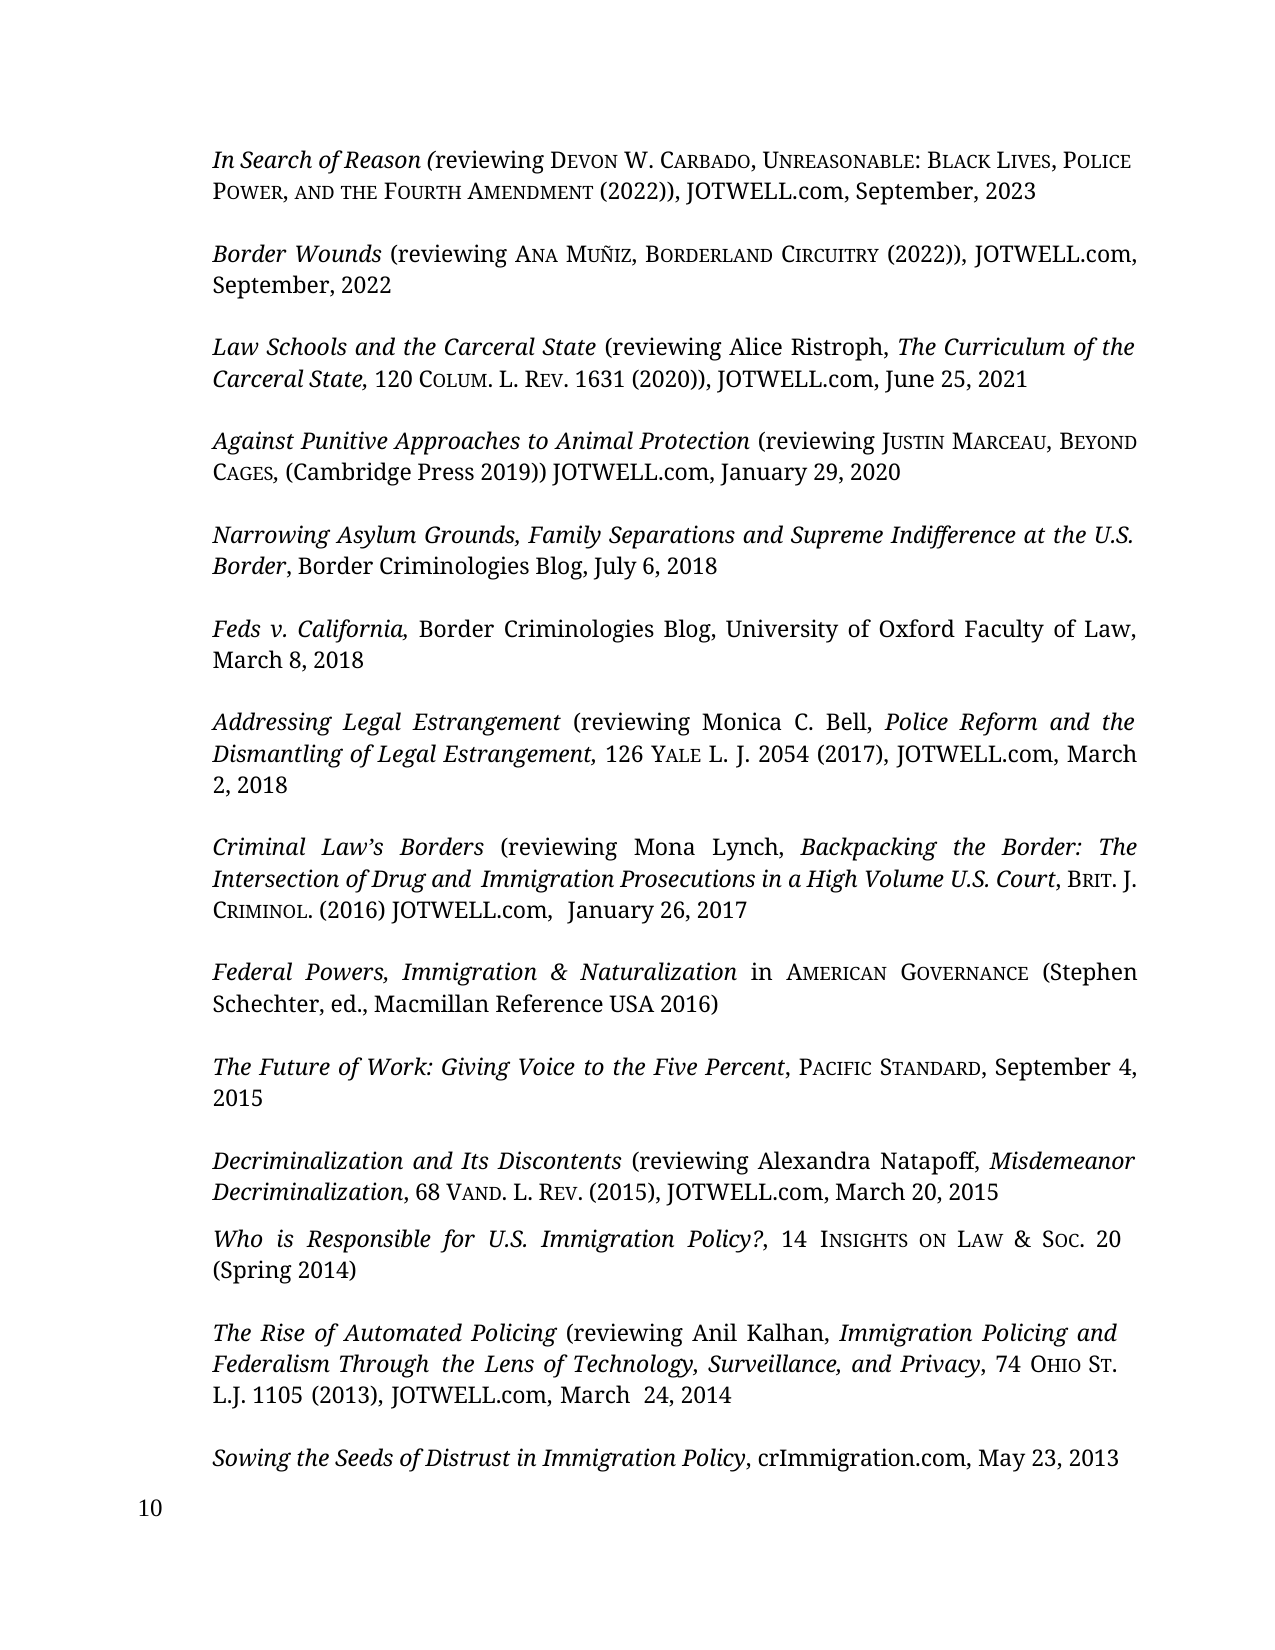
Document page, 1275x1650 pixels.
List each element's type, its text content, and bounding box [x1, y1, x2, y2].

text The Rise of Automated Policing (reviewing Anil Kalhan, Immigration Policing and Federalism Through the Lens of Technology, Surveillance, and Privacy, 74 Ohio St. L.J. 1105 (2013), JOTWELL.com, March 24, 2014 [212, 1317, 1117, 1410]
text The Future of Work: Giving Voice to the Five Percent, Pacific Standard, September 4, 2015 [212, 1051, 1137, 1113]
text Federal Powers, Immigration & Naturalization in American Governance (Stephen Schechter, ed., Macmillan Reference USA 2016) [212, 956, 1137, 1019]
text Law Schools and the Carceral State (reviewing Alice Ristroph, The Curriculum of the Carceral State, 120 Colum. L. Rev. 1631 (2020)), JOTWELL.com, June 25, 2021 [212, 331, 1137, 394]
text In Search of Reason (reviewing Devon W. Carbado, Unreasonable: Black Lives, Police Power, and the Fourth Amendment (2022)), JOTWELL.com, September, 2023 [212, 144, 1137, 206]
text Narrowing Asylum Grounds, Family Separations and Supreme Indifference at the U.S. Border, Border Criminologies Blog, July 6, 2018 [212, 519, 1137, 581]
text Feds v. California, Border Criminologies Blog, University of Oxford Faculty of Law, March 8, 2018 [212, 612, 1137, 675]
text Decriminalization and Its Discontents (reviewing Alexandra Natapoff, Misdemeanor Decriminalization, 68 Vand. L. Rev. (2015), JOTWELL.com, March 20, 2015 [212, 1144, 1137, 1207]
text Against Punitive Approaches to Animal Protection (reviewing Justin Marceau, Beyond Cages, (Cambridge Press 2019)) JOTWELL.com, January 29, 2020 [212, 425, 1137, 487]
text Border Wounds (reviewing Ana Muñiz, Borderland Circuitry (2022)), JOTWELL.com, September, 2022 [212, 237, 1137, 300]
text Who is Responsible for U.S. Immigration Policy?, 14 Insights on Law & Soc. 20 (Spring 2014) [212, 1223, 1121, 1285]
text Sowing the Seeds of Distrust in Immigration Policy, crImmigration.com, May 23, 2013 [212, 1442, 1137, 1473]
text Addressing Legal Estrangement (reviewing Monica C. Bell, Police Reform and the Dismantling of Legal Estrangement, 126 Yale L. J. 2054 (2017), JOTWELL.com, March 2, 2018 [212, 706, 1137, 800]
text Criminal Law’s Borders (reviewing Mona Lynch, Backpacking the Border: The Intersection of Drug and Immigration Prosecutions in a High Volume U.S. Court, Brit. J. Criminol. (2016) JOTWELL.com, January 26, 2017 [212, 831, 1137, 925]
